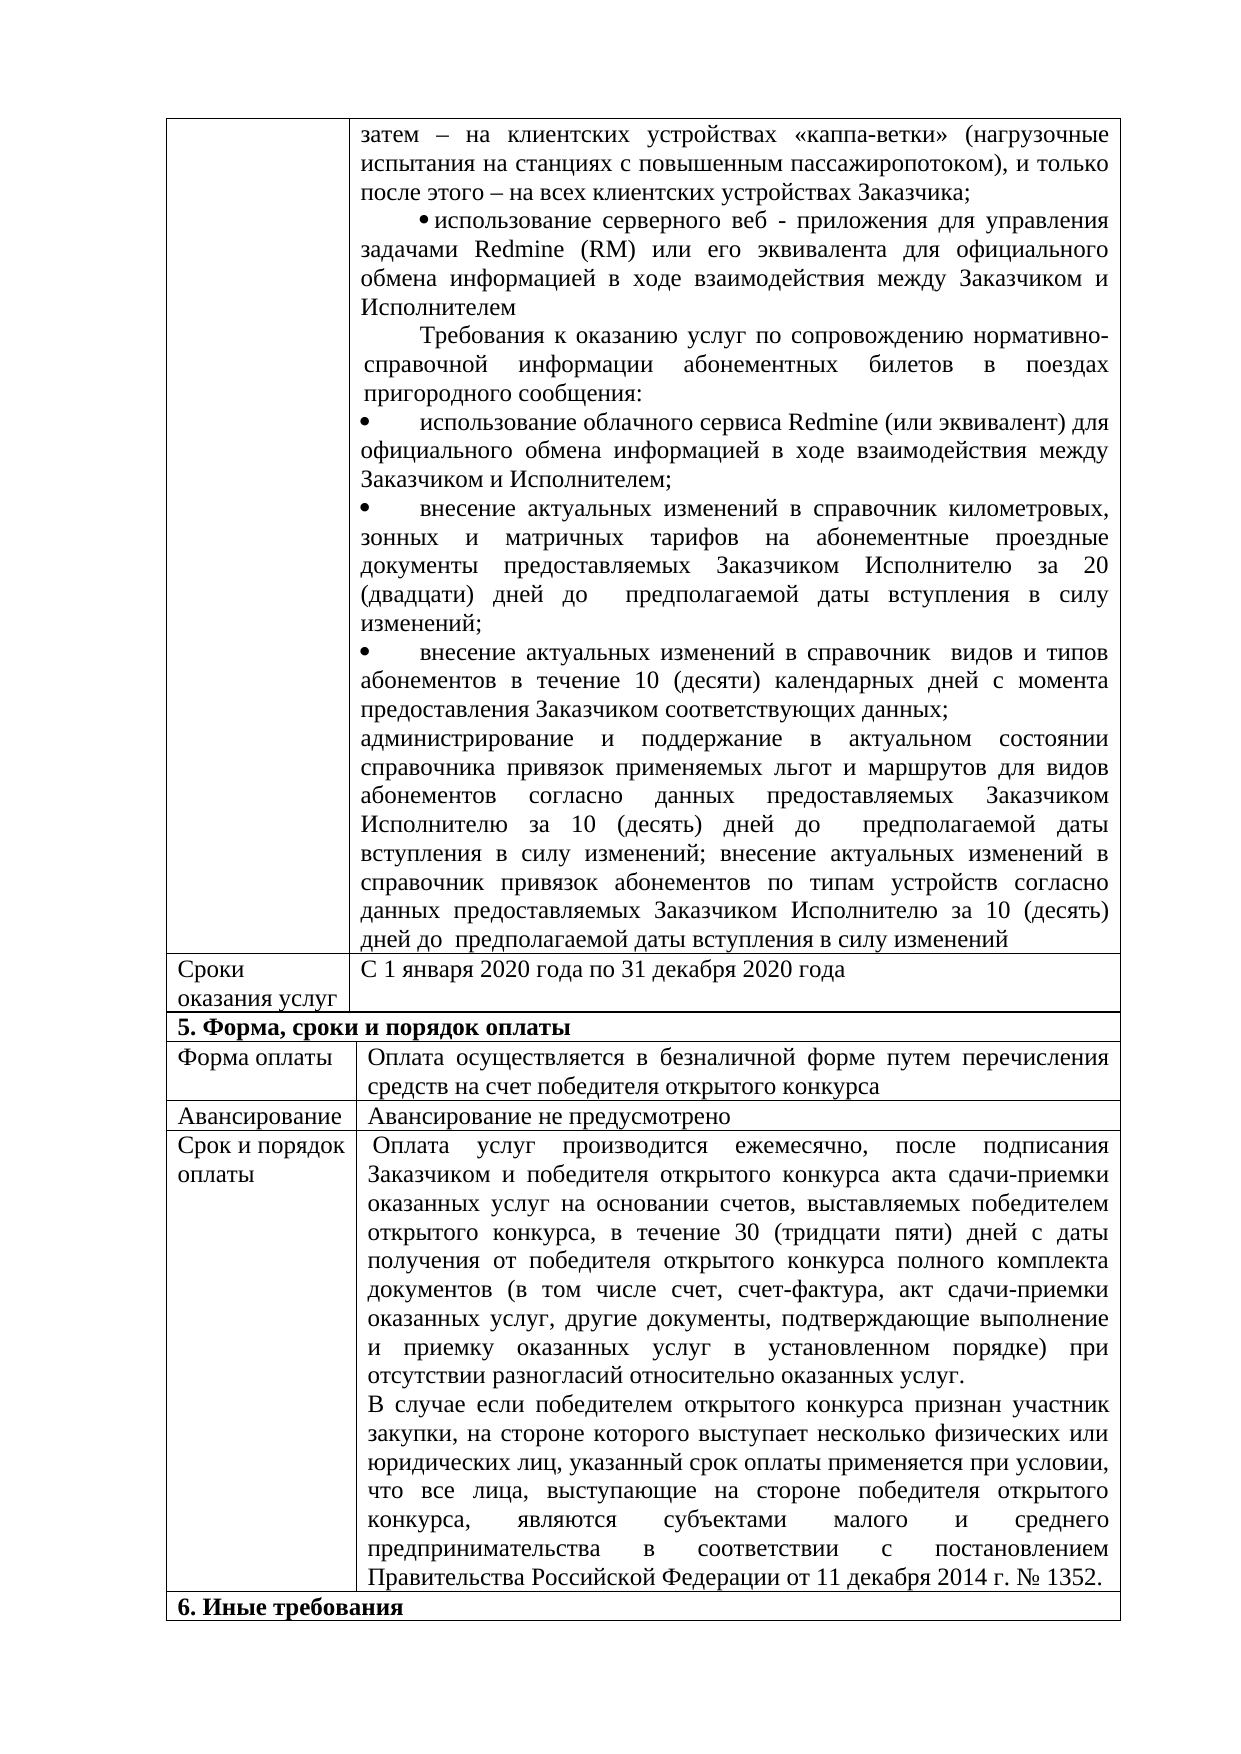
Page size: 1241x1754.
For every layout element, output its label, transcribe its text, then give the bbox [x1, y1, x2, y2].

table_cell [350, 119, 1120, 953]
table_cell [167, 119, 349, 953]
table_cell Срок и порядок оплаты [167, 1131, 356, 1591]
table_cell Форма оплаты [167, 1042, 356, 1100]
table_cell Оплата осуществляется в безналичной форме путем перечисления средств на счет победителя открытого конкурса [357, 1042, 1120, 1100]
table_cell 6. Иные требования [167, 1592, 1120, 1620]
table_cell Авансирование [167, 1101, 356, 1129]
table_cell Оплата услуг производится ежемесячно, после подписания Заказчиком и победителя открытого конкурса акта сдачи-приемки оказанных услуг на основании счетов, выставляемых победителем открытого конкурса, в течение 30 (тридцати пяти) дней с даты получения от победителя открытого конкурса полного комплекта документов (в том числе счет, счет-фактура, акт сдачи-приемки оказанных услуг, другие документы, подтверждающие выполнение и приемку оказанных услуг в установленном порядке) при отсутствии разногласий относительно оказанных услуг. В случае если победителем открытого конкурса признан участник закупки, на стороне которого выступает несколько физических или юридических лиц, указанный срок оплаты применяется при условии, что все лица, выступающие на стороне победителя открытого конкурса, являются субъектами малого и среднего предпринимательства в соответствии с постановлением Правительства Российской Федерации от 11 декабря 2014 г. № 1352. [357, 1131, 1120, 1591]
table_cell Авансирование не предусмотрено [357, 1101, 1120, 1129]
table_cell Сроки оказания услуг [167, 954, 349, 1011]
table_cell 5. Форма, сроки и порядок оплаты [167, 1013, 1120, 1041]
table_cell С 1 января 2020 года по 31 декабря 2020 года [350, 954, 1120, 1011]
